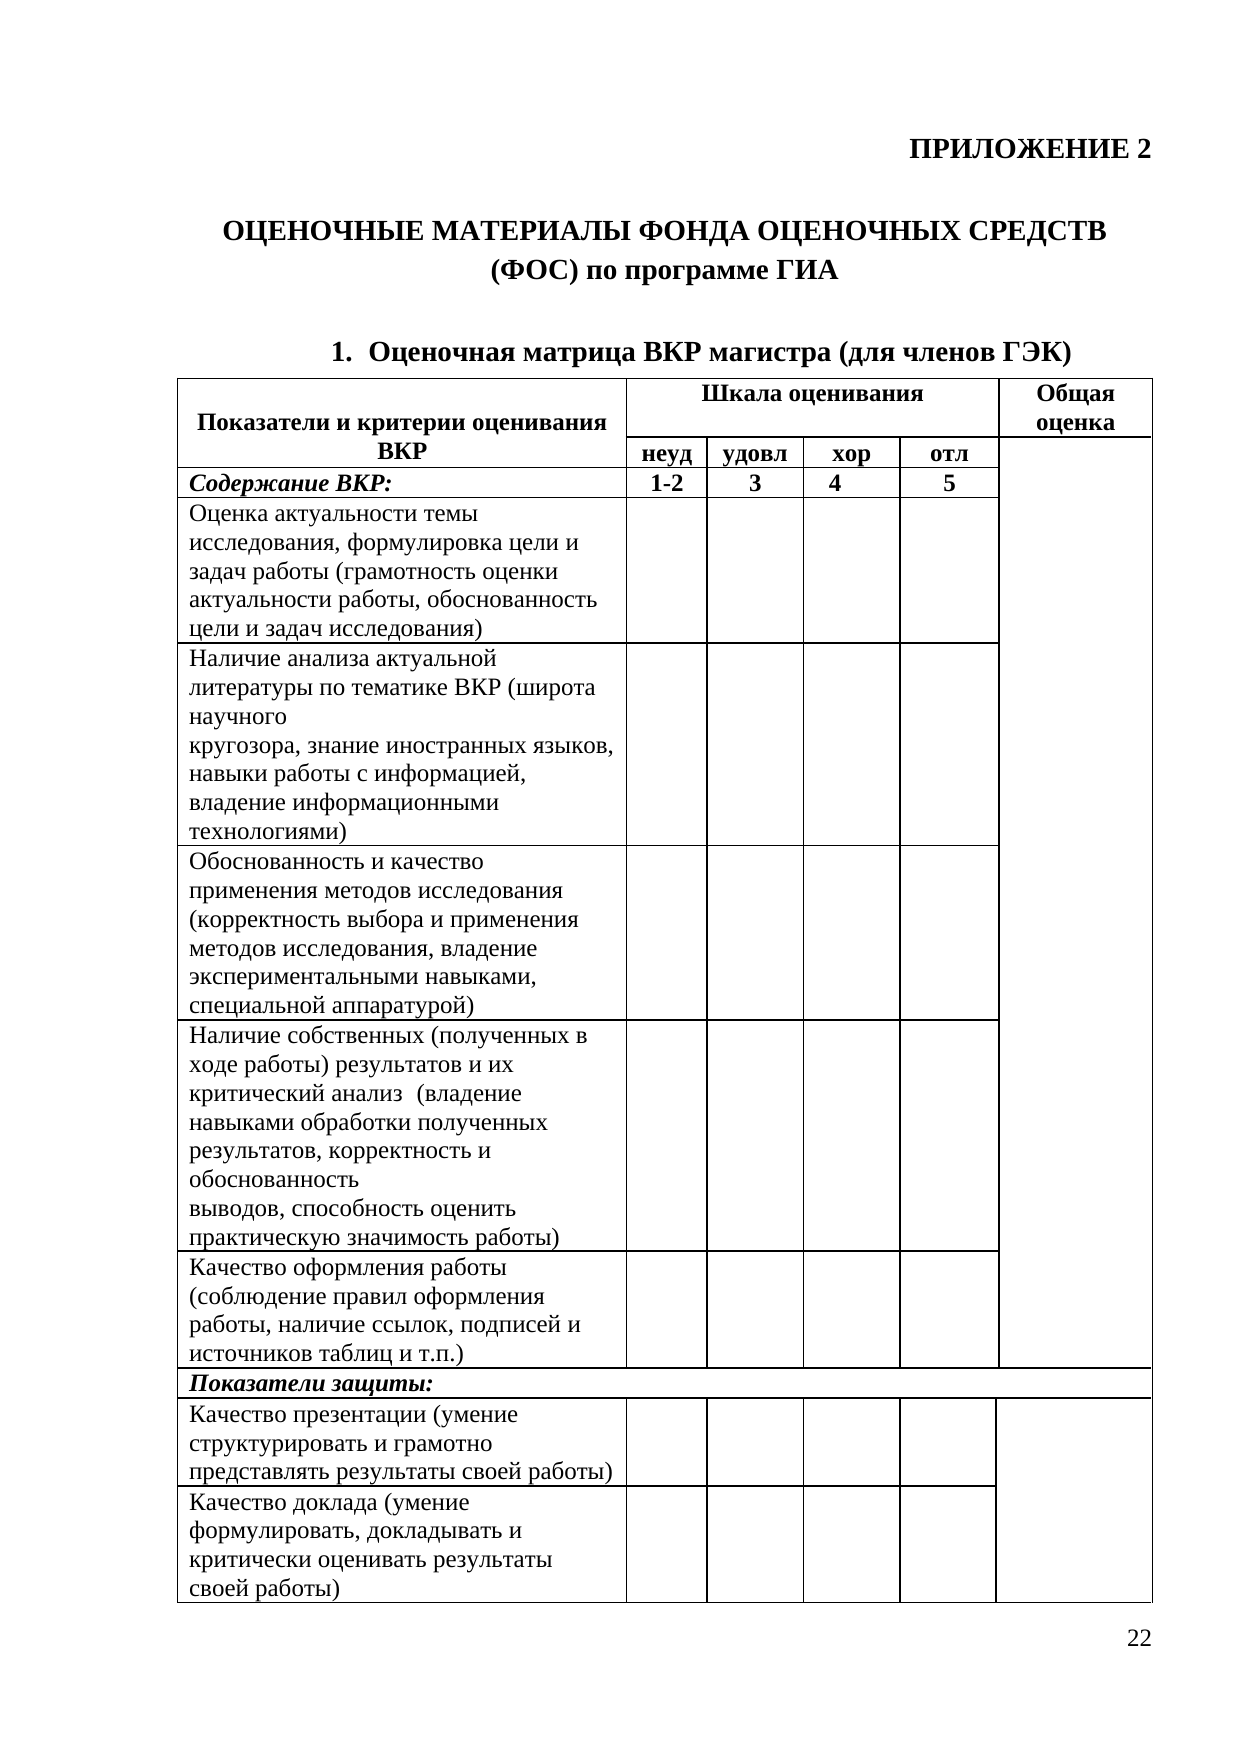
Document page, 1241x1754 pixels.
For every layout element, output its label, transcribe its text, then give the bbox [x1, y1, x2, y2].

table_cell [627, 644, 706, 845]
table_cell [708, 644, 803, 845]
table_cell [901, 1399, 995, 1485]
table_cell [627, 1487, 706, 1602]
table_cell Качество презентации (умение структурировать и грамотно представлять результаты своей работы) [178, 1399, 626, 1485]
table_cell [627, 498, 706, 642]
table_cell [627, 846, 706, 1019]
table_header Шкала оценивания [627, 379, 998, 436]
list Оценочная матрица ВКР магистра (для членов ГЭК) [251, 334, 1152, 367]
table_cell [1000, 436, 1152, 1367]
table_cell Оценка актуальности темы исследования, формулировка цели и задач работы (грамотность оценки актуальности работы, обоснованность цели и задач исследования) [178, 498, 626, 642]
table_cell Обоснованность и качество применения методов исследования (корректность выбора и применения методов исследования, владение экспериментальными навыками, специальной аппаратурой) [178, 846, 626, 1019]
table_header Показатели и критерии оценивания ВКР [178, 379, 626, 466]
table_cell [708, 1487, 803, 1602]
table_cell [804, 1252, 899, 1367]
table_cell [804, 1399, 899, 1485]
table_cell хор [804, 438, 899, 466]
text ОЦЕНОЧНЫЕ МАТЕРИАЛЫ ФОНДА ОЦЕНОЧНЫХ СРЕДСТВ (ФОС) по программе ГИА [177, 213, 1152, 285]
table_cell [804, 1487, 899, 1602]
table_cell 44 4 [804, 468, 899, 497]
table_cell Показатели защиты: [178, 1367, 1152, 1397]
table_cell [997, 1397, 1152, 1602]
table_cell [708, 846, 803, 1019]
table_cell [708, 498, 803, 642]
text ПРИЛОЖЕНИЕ 2 [177, 131, 1152, 165]
table_cell [804, 1021, 899, 1250]
table_cell [627, 1399, 706, 1485]
table_cell [708, 1252, 803, 1367]
table_cell [901, 1487, 995, 1602]
table_cell [901, 1252, 998, 1367]
table_cell [901, 498, 998, 642]
table_cell Наличие анализа актуальной литературы по тематике ВКР (широта научного кругозора, знание иностранных языков, навыки работы с информацией, владение информационными технологиями) [178, 644, 626, 845]
table_cell [627, 1252, 706, 1367]
table_header Общая оценка [1000, 379, 1152, 436]
table_cell удовл [708, 438, 803, 466]
table_cell отл [901, 438, 998, 466]
table_cell [901, 644, 998, 845]
table_cell 5 [901, 468, 998, 497]
table_cell Качество доклада (умение формулировать, докладывать и критически оценивать результаты своей работы) [178, 1487, 626, 1602]
table_cell [804, 498, 899, 642]
table_cell [804, 644, 899, 845]
table_cell [901, 1021, 998, 1250]
table_cell 3 [708, 468, 803, 497]
table_cell [901, 846, 998, 1019]
table_cell Содержание ВКР: [178, 468, 626, 497]
table_cell [804, 846, 899, 1019]
table_cell Качество оформления работы (соблюдение правил оформления работы, наличие ссылок, подписей и источников таблиц и т.п.) [178, 1252, 626, 1367]
table_cell [708, 1399, 803, 1485]
table_cell [708, 1021, 803, 1250]
table_cell неуд [627, 438, 706, 466]
table_cell Наличие собственных (полученных в ходе работы) результатов и их критический анализ (владение навыками обработки полученных результатов, корректность и обоснованность выводов, способность оценить практическую значимость работы) [178, 1021, 626, 1250]
table_cell 1-2 [627, 468, 706, 497]
table_cell [627, 1021, 706, 1250]
